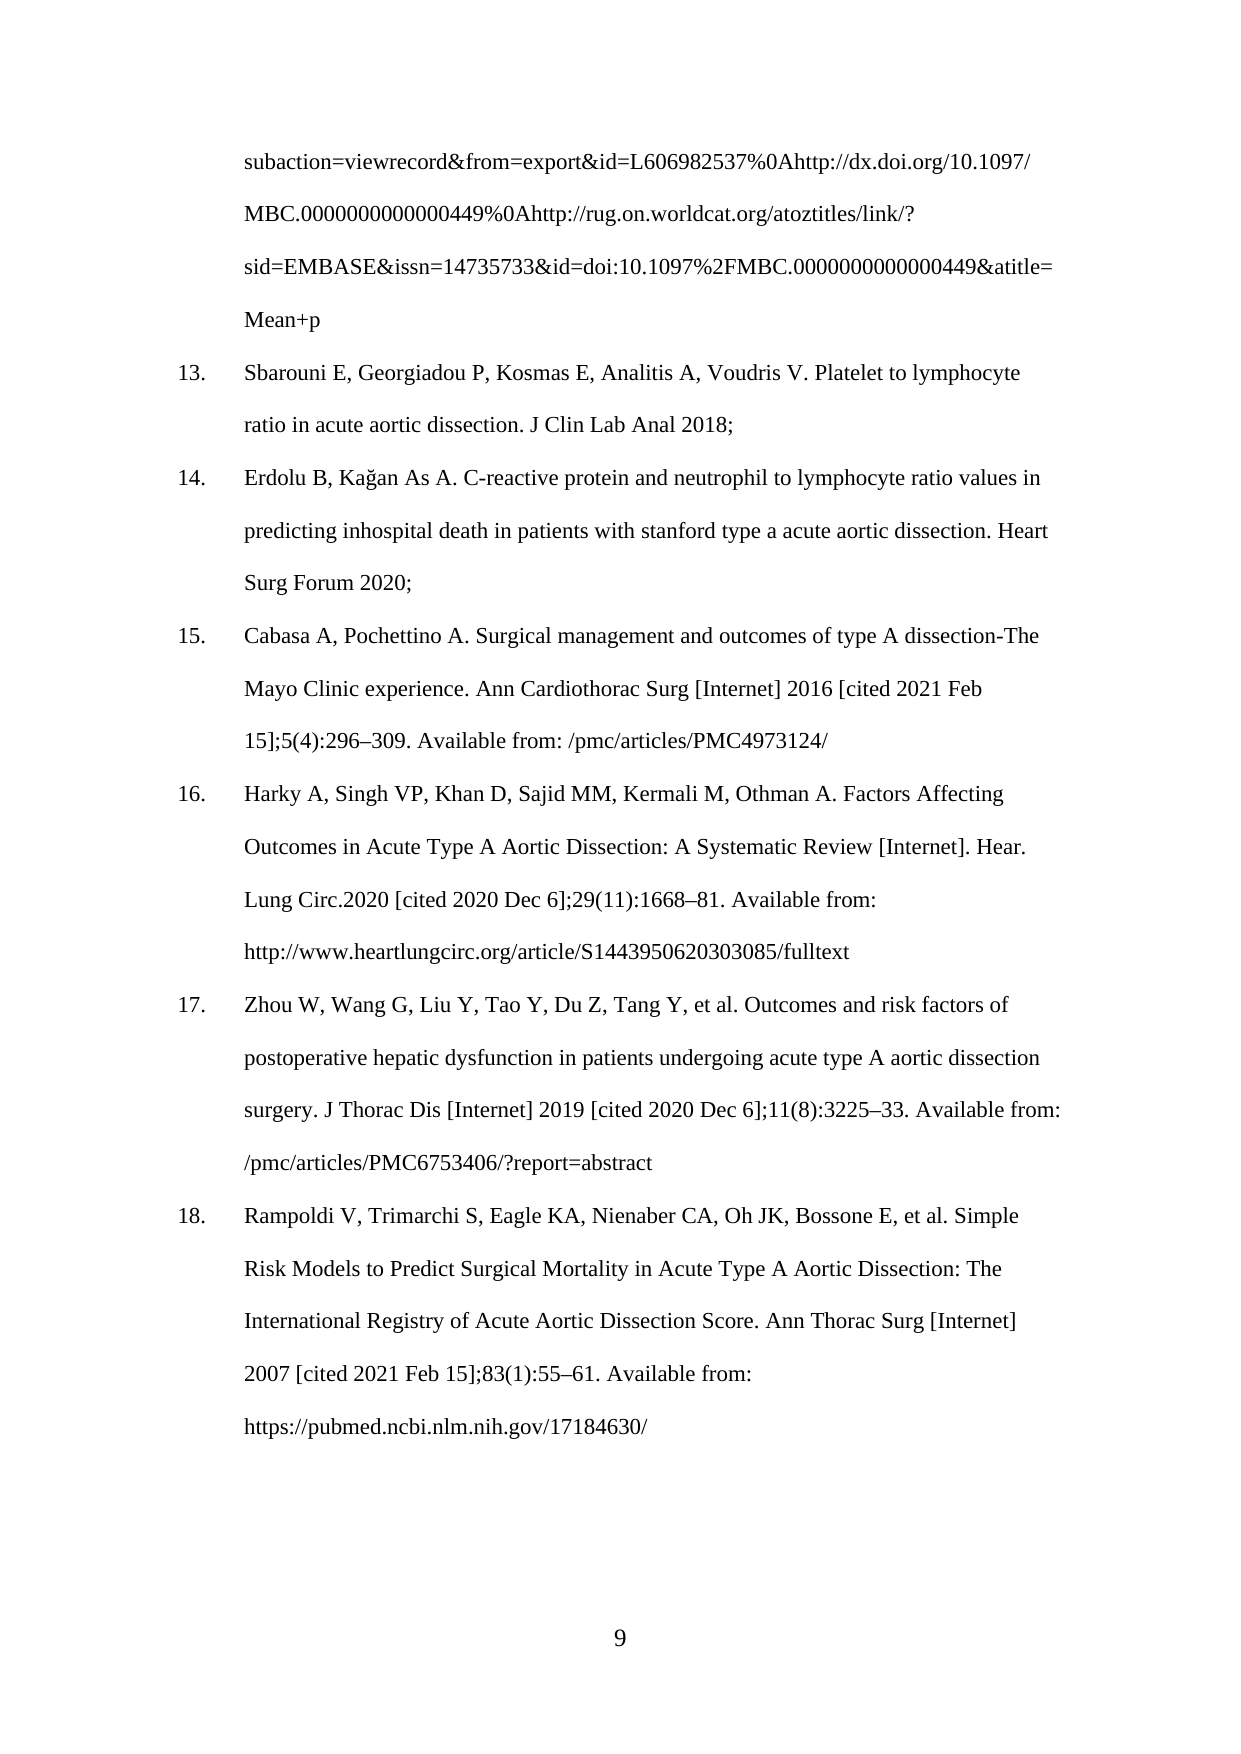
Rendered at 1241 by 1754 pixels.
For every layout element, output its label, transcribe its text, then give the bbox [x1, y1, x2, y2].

text 16. Harky A, Singh VP, Khan D, Sajid MM, Kermali M, Othman A. Factors Affecting Outcomes in Acute Type A Aortic Dissection: A Systematic Review [Internet]. Hear. Lung Circ.2020 [cited 2020 Dec 6];29(11):1668–81. Available from: http://www.heartlungcirc.org/article/S1443950620303085/fulltext [177, 780, 1063, 965]
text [177, 148, 1063, 332]
text 13. Sbarouni E, Georgiadou P, Kosmas E, Analitis A, Voudris V. Platelet to lymphocyte ratio in acute aortic dissection. J Clin Lab Anal 2018; [177, 358, 1063, 438]
text 15. Cabasa A, Pochettino A. Surgical management and outcomes of type A dissection-The Mayo Clinic experience. Ann Cardiothorac Surg [Internet] 2016 [cited 2021 Feb 15];5(4):296–309. Available from: /pmc/articles/PMC4973124/ [177, 622, 1063, 754]
text 14. Erdolu B, Kağan As A. C-reactive protein and neutrophil to lymphocyte ratio values in predicting inhospital death in patients with stanford type a acute aortic dissection. Heart Surg Forum 2020; [177, 464, 1063, 596]
text 17. Zhou W, Wang G, Liu Y, Tao Y, Du Z, Tang Y, et al. Outcomes and risk factors of postoperative hepatic dysfunction in patients undergoing acute type A aortic dissection surgery. J Thorac Dis [Internet] 2019 [cited 2020 Dec 6];11(8):3225–33. Available from: /pmc/articles/PMC6753406/?report=abstract [177, 991, 1063, 1176]
text 18. Rampoldi V, Trimarchi S, Eagle KA, Nienaber CA, Oh JK, Bossone E, et al. Simple Risk Models to Predict Surgical Mortality in Acute Type A Aortic Dissection: The International Registry of Acute Aortic Dissection Score. Ann Thorac Surg [Internet] 2007 [cited 2021 Feb 15];83(1):55–61. Available from: https://pubmed.ncbi.nlm.nih.gov/17184630/ [177, 1202, 1063, 1439]
